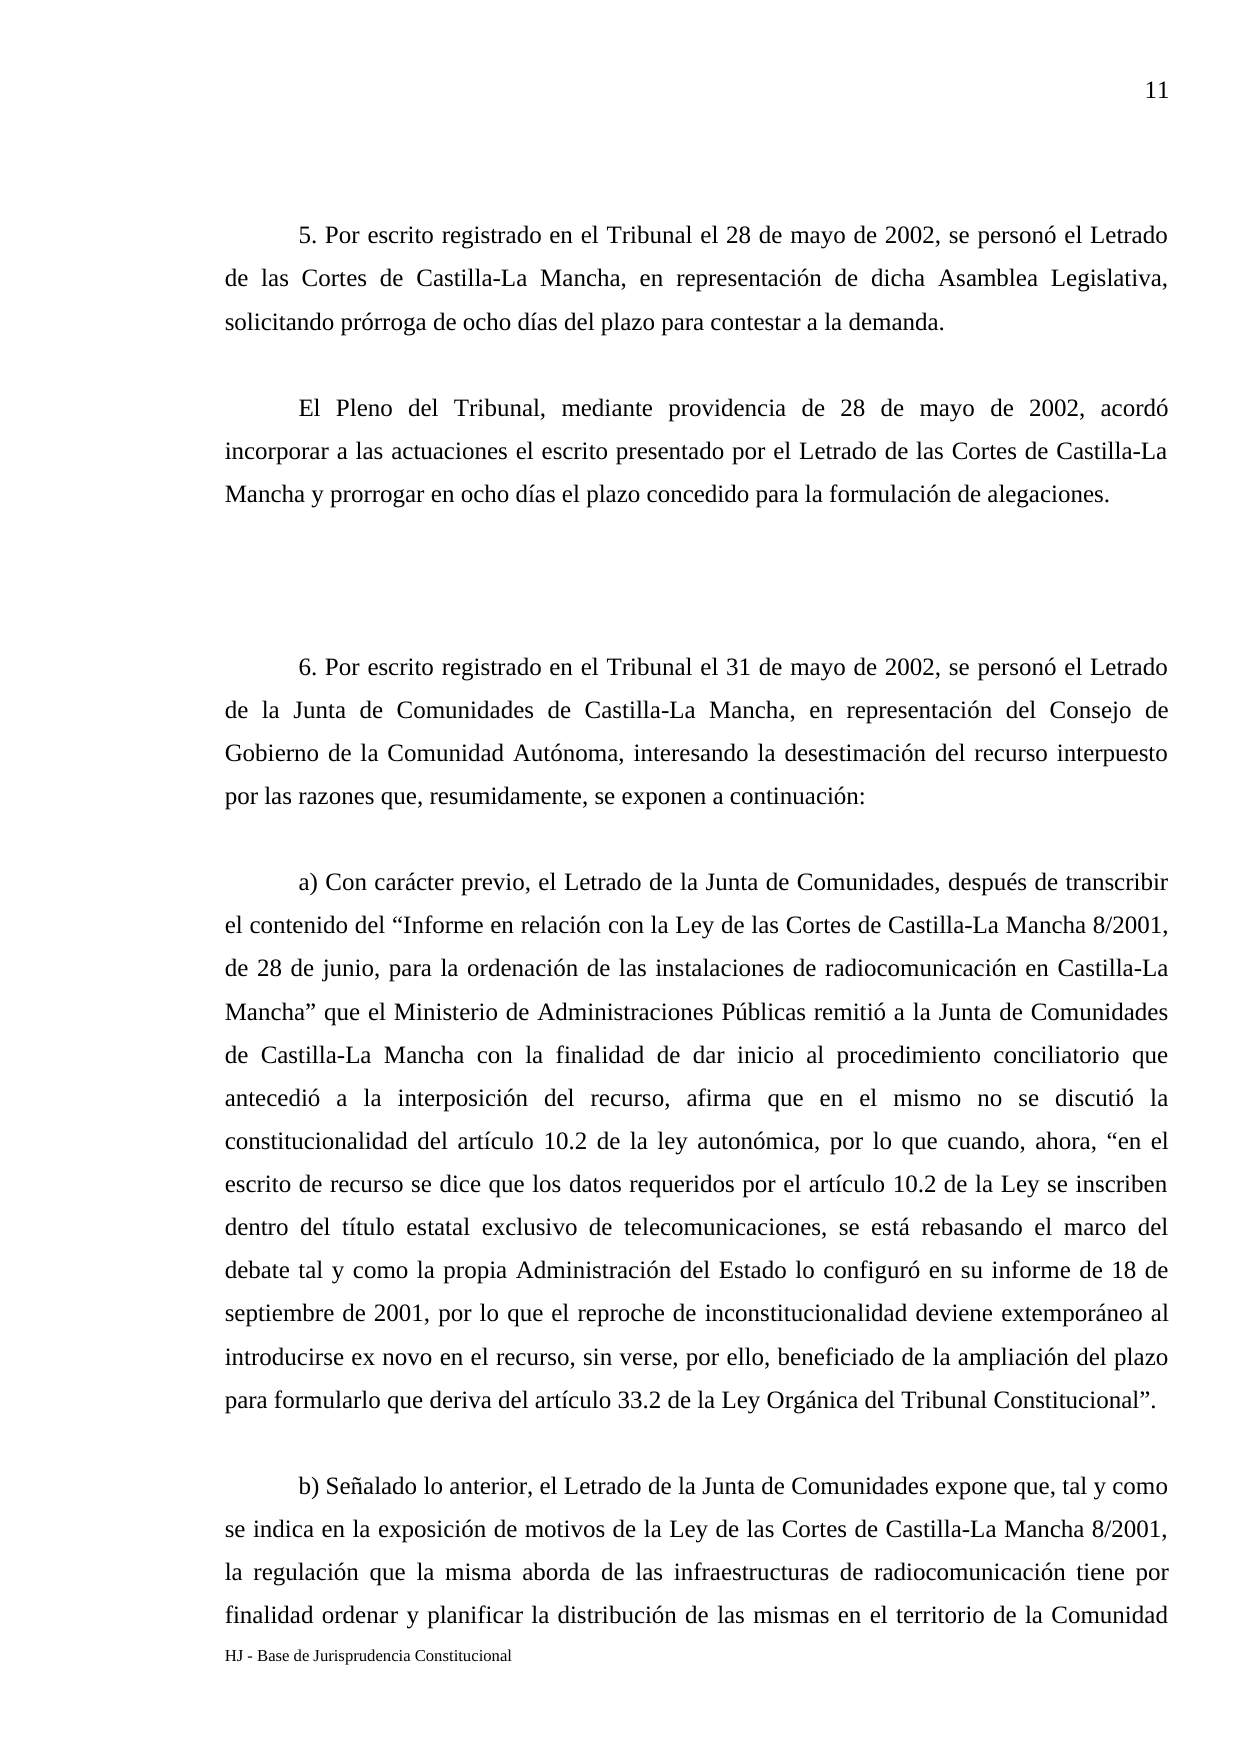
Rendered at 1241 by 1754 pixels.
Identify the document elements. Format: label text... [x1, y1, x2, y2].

text 6. Por escrito registrado en el Tribunal el 31 de mayo de 2002, se personó el Letrado de la Junta de Comunidades de Castilla-La Mancha, en representación del Consejo de Gobierno de la Comunidad Autónoma, interesando la desestimación del recurso interpuesto por las razones que, resumidamente, se exponen a continuación: [224, 652, 1169, 810]
text a) Con carácter previo, el Letrado de la Junta de Comunidades, después de transcribir el contenido del “Informe en relación con la Ley de las Cortes de Castilla-La Mancha 8/2001, de 28 de junio, para la ordenación de las instalaciones de radiocomunicación en Castilla-La Mancha” que el Ministerio de Administraciones Públicas remitió a la Junta de Comunidades de Castilla-La Mancha con la finalidad de dar inicio al procedimiento conciliatorio que antecedió a la interposición del recurso, afirma que en el mismo no se discutió la constitucionalidad del artículo 10.2 de la ley autonómica, por lo que cuando, ahora, “en el escrito de recurso se dice que los datos requeridos por el artículo 10.2 de la Ley se inscriben dentro del título estatal exclusivo de telecomunicaciones, se está rebasando el marco del debate tal y como la propia Administración del Estado lo configuró en su informe de 18 de septiembre de 2001, por lo que el reproche de inconstitucionalidad deviene extemporáneo al introducirse ex novo en el recurso, sin verse, por ello, beneficiado de la ampliación del plazo para formularlo que deriva del artículo 33.2 de la Ley Orgánica del Tribunal Constitucional”. [224, 867, 1169, 1413]
text El Pleno del Tribunal, mediante providencia de 28 de mayo de 2002, acordó incorporar a las actuaciones el escrito presentado por el Letrado de las Cortes de Castilla-La Mancha y prorrogar en ocho días el plazo concedido para la formulación de alegaciones. [224, 393, 1169, 508]
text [224, 1471, 1169, 1629]
text 5. Por escrito registrado en el Tribunal el 28 de mayo de 2002, se personó el Letrado de las Cortes de Castilla-La Mancha, en representación de dicha Asamblea Legislativa, solicitando prórroga de ocho días del plazo para contestar a la demanda. [224, 220, 1169, 335]
